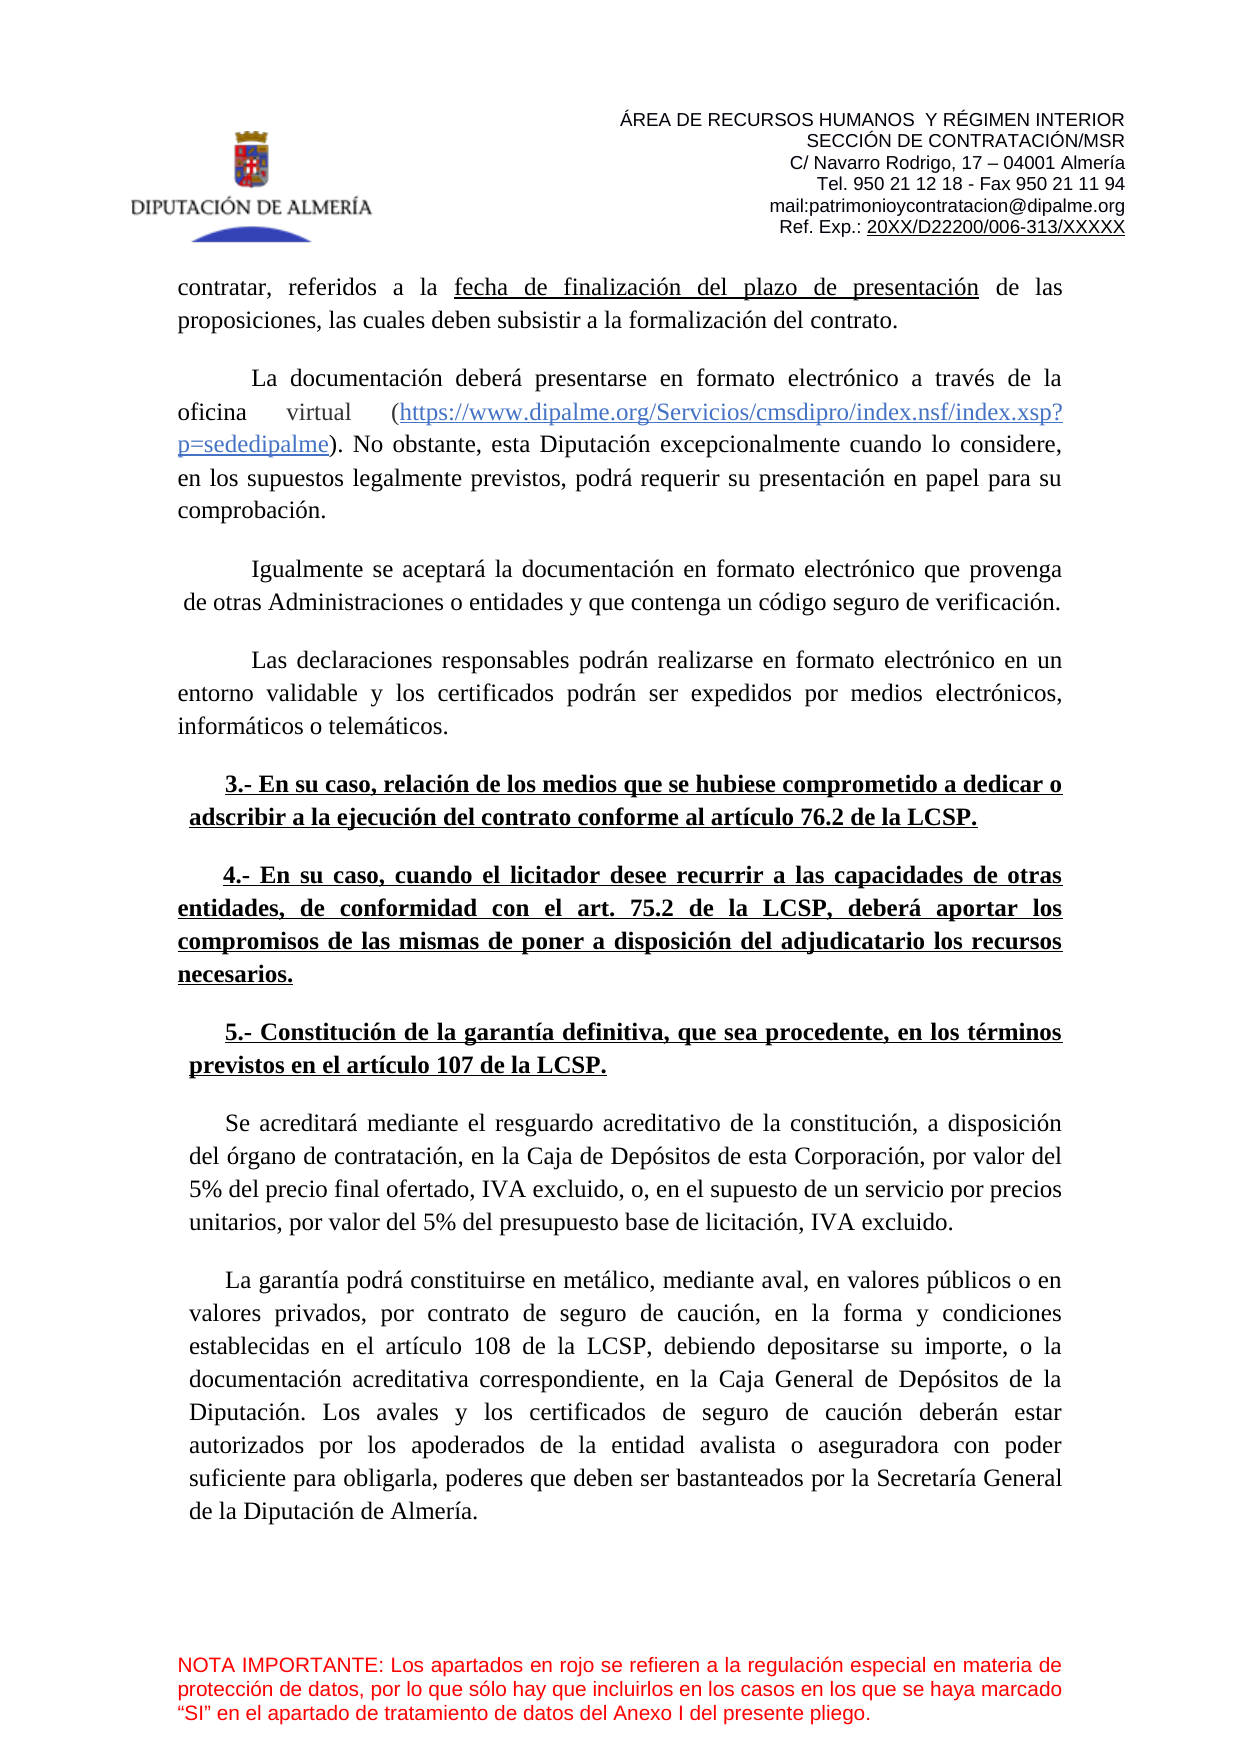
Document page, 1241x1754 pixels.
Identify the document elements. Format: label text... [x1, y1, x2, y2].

picture [131, 131, 374, 244]
text 3.- En su caso, relación de los medios que se hubiese comprometido a dedicar o adscribir a la ejecución del contrato conforme al artículo 76.2 de la LCSP. [189, 769, 1063, 831]
text La documentación deberá presentarse en formato electrónico a través de la oficina virtual (https://www.dipalme.org/Servicios/cmsdipro/index.nsf/index.xsp?p=sededipalme). No obstante, esta Diputación excepcionalmente cuando lo considere, en los supuestos legalmente previstos, podrá requerir su presentación en papel para su comprobación. [177, 363, 1063, 524]
text 4.- En su caso, cuando el licitador desee recurrir a las capacidades de otras entidades, de conformidad con el art. 75.2 de la LCSP, deberá aportar los compromisos de las mismas de poner a disposición del adjudicatario los recursos necesarios. [177, 860, 1063, 918]
text Se acreditará mediante el resguardo acreditativo de la constitución, a disposición del órgano de contratación, en la Caja de Depósitos de esta Corporación, por valor del 5% del precio final ofertado, IVA excluido, o, en el supuesto de un servicio por precios unitarios, por valor del 5% del presupuesto base de licitación, IVA excluido. [189, 1108, 1063, 1236]
text 5.- Constitución de la garantía definitiva, que sea procedente, en los términos previstos en el artículo 107 de la LCSP. [189, 1017, 1063, 1079]
text 4.- En su caso, cuando el licitador desee recurrir a las capacidades de otras entidades, de conformidad con el art. 75.2 de la LCSP, deberá aportar los compromisos de las mismas de poner a disposición del adjudicatario los recursos necesarios. [177, 952, 1063, 988]
text Las declaraciones responsables podrán realizarse en formato electrónico en un entorno validable y los certificados podrán ser expedidos por medios electrónicos, informáticos o telemáticos. [177, 645, 1063, 739]
text La garantía podrá constituirse en metálico, mediante aval, en valores públicos o en valores privados, por contrato de seguro de caución, en la forma y condiciones establecidas en el artículo 108 de la LCSP, debiendo depositarse su importe, o la documentación acreditativa correspondiente, en la Caja General de Depósitos de la Diputación. Los avales y los certificados de seguro de caución deberán estar autorizados por los apoderados de la entidad avalista o aseguradora con poder suficiente para obligarla, poderes que deben ser bastanteados por la Secretaría General de la Diputación de Almería. [189, 1265, 1063, 1525]
text 4.- En su caso, cuando el licitador desee recurrir a las capacidades de otras entidades, de conformidad con el art. 75.2 de la LCSP, deberá aportar los compromisos de las mismas de poner a disposición del adjudicatario los recursos necesarios. [177, 919, 1063, 951]
text Igualmente se aceptará la documentación en formato electrónico que provenga de otras Administraciones o entidades y que contenga un código seguro de verificación. [183, 554, 1063, 615]
